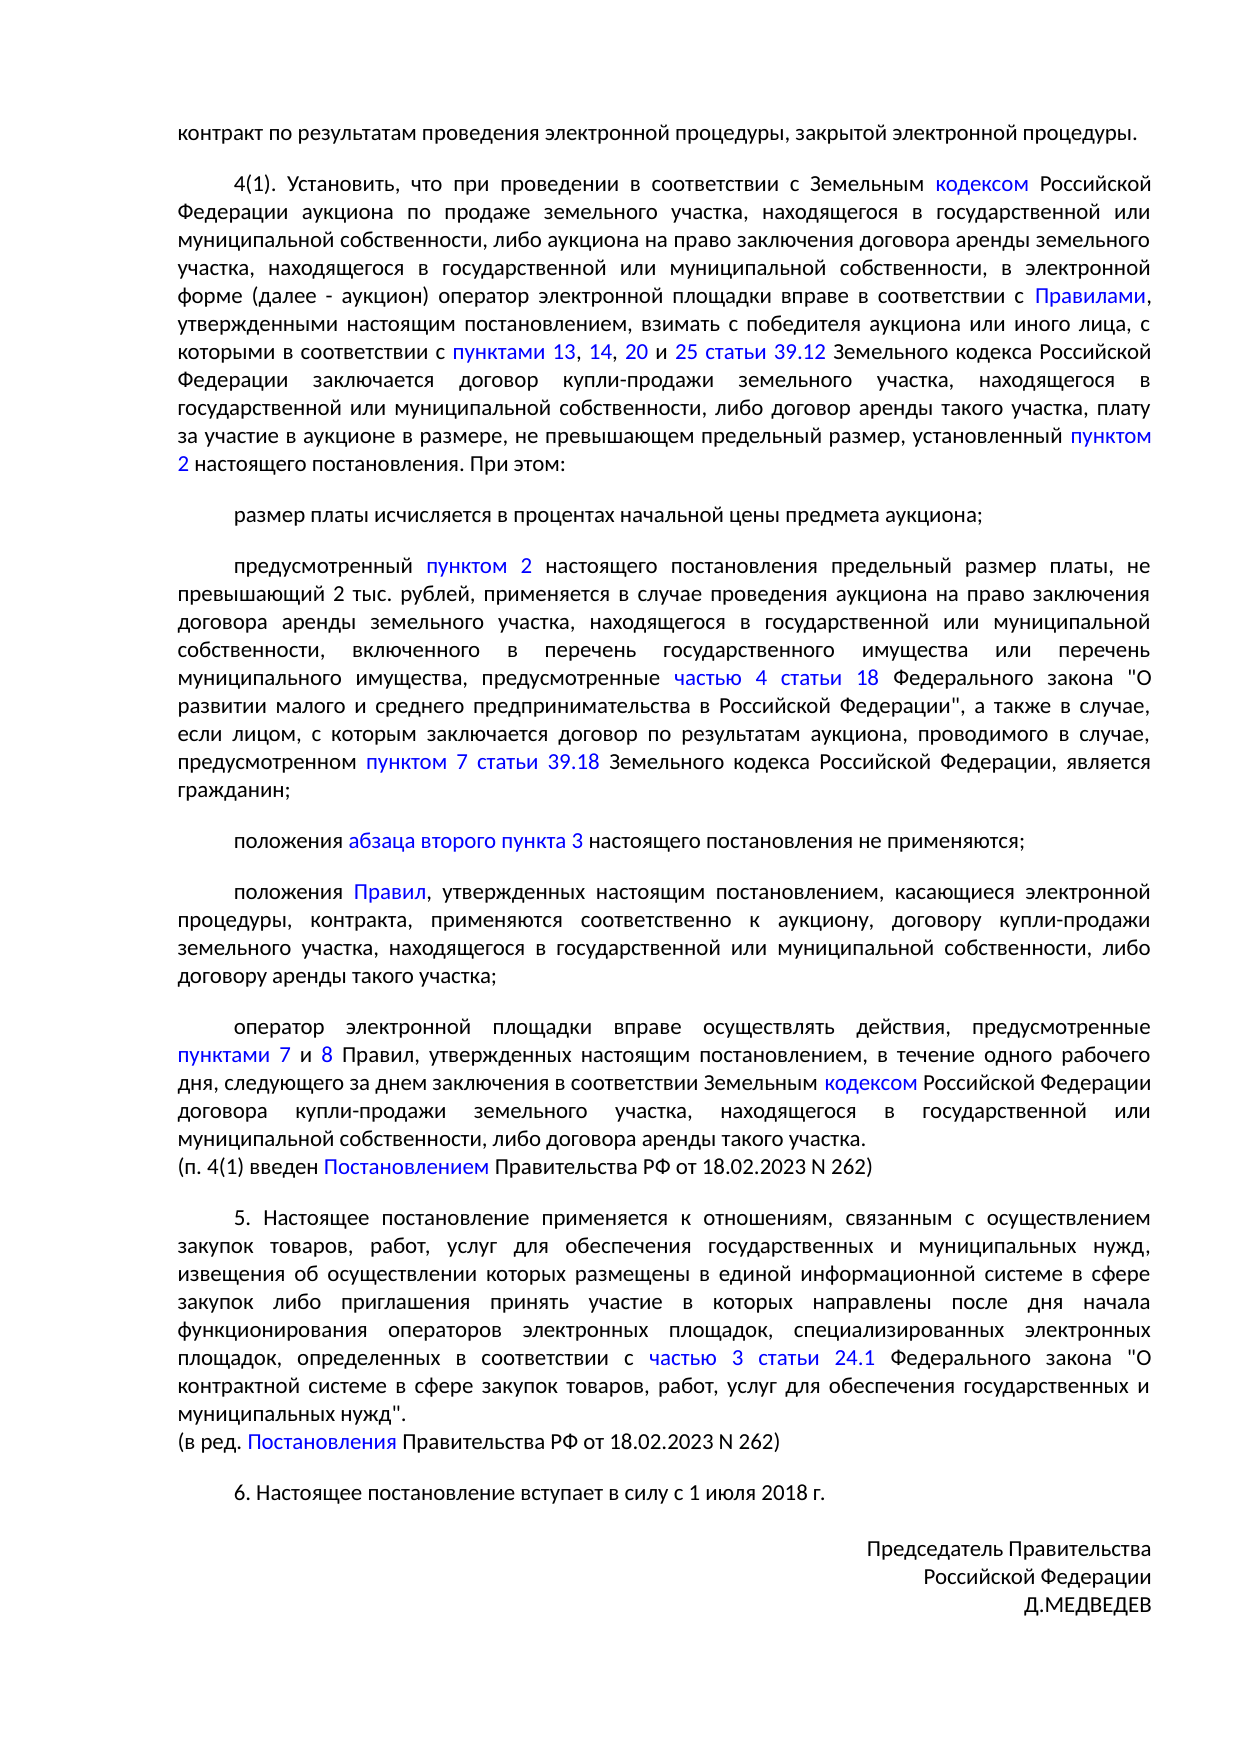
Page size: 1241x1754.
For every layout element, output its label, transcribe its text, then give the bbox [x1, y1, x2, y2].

text предусмотренный пунктом 2 настоящего постановления предельный размер платы, не превышающий 2 тыс. рублей, применяется в случае проведения аукциона на право заключения договора аренды земельного участка, находящегося в государственной или муниципальной собственности, включенного в перечень государственного имущества или перечень муниципального имущества, предусмотренные частью 4 статьи 18 Федерального закона "О развитии малого и среднего предпринимательства в Российской Федерации", а также в случае, если лицом, с которым заключается договор по результатам аукциона, проводимого в случае, предусмотренном пунктом 7 статьи 39.18 Земельного кодекса Российской Федерации, является гражданин; [177, 551, 1152, 803]
text размер платы исчисляется в процентах начальной цены предмета аукциона; [177, 500, 1152, 528]
text положения Правил, утвержденных настоящим постановлением, касающиеся электронной процедуры, контракта, применяются соответственно к аукциону, договору купли-продажи земельного участка, находящегося в государственной или муниципальной собственности, либо договору аренды такого участка; [177, 877, 1152, 989]
text 6. Настоящее постановление вступает в силу с 1 июля 2018 г. [177, 1478, 1152, 1506]
text Д.МЕДВЕДЕВ [177, 1590, 1152, 1618]
text 5. Настоящее постановление применяется к отношениям, связанным с осуществлением закупок товаров, работ, услуг для обеспечения государственных и муниципальных нужд, извещения об осуществлении которых размещены в единой информационной системе в сфере закупок либо приглашения принять участие в которых направлены после дня начала функционирования операторов электронных площадок, специализированных электронных площадок, определенных в соответствии с частью 3 статьи 24.1 Федерального закона "О контрактной системе в сфере закупок товаров, работ, услуг для обеспечения государственных и муниципальных нужд". [177, 1203, 1152, 1427]
text 4(1). Установить, что при проведении в соответствии с Земельным кодексом Российской Федерации аукциона по продаже земельного участка, находящегося в государственной или муниципальной собственности, либо аукциона на право заключения договора аренды земельного участка, находящегося в государственной или муниципальной собственности, в электронной форме (далее - аукцион) оператор электронной площадки вправе в соответствии с Правилами, утвержденными настоящим постановлением, взимать с победителя аукциона или иного лица, с которыми в соответствии с пунктами 13, 14, 20 и 25 статьи 39.12 Земельного кодекса Российской Федерации заключается договор купли-продажи земельного участка, находящегося в государственной или муниципальной собственности, либо договор аренды такого участка, плату за участие в аукционе в размере, не превышающем предельный размер, установленный пунктом 2 настоящего постановления. При этом: [177, 169, 1152, 477]
text Российской Федерации [177, 1562, 1152, 1590]
text оператор электронной площадки вправе осуществлять действия, предусмотренные пунктами 7 и 8 Правил, утвержденных настоящим постановлением, в течение одного рабочего дня, следующего за днем заключения в соответствии Земельным кодексом Российской Федерации договора купли-продажи земельного участка, находящегося в государственной или муниципальной собственности, либо договора аренды такого участка. [177, 1012, 1152, 1152]
text (п. 4(1) введен Постановлением Правительства РФ от 18.02.2023 N 262) [177, 1152, 1152, 1180]
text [177, 118, 1152, 146]
text (в ред. Постановления Правительства РФ от 18.02.2023 N 262) [177, 1427, 1152, 1455]
text положения абзаца второго пункта 3 настоящего постановления не применяются; [177, 826, 1152, 854]
text Председатель Правительства [177, 1534, 1152, 1562]
